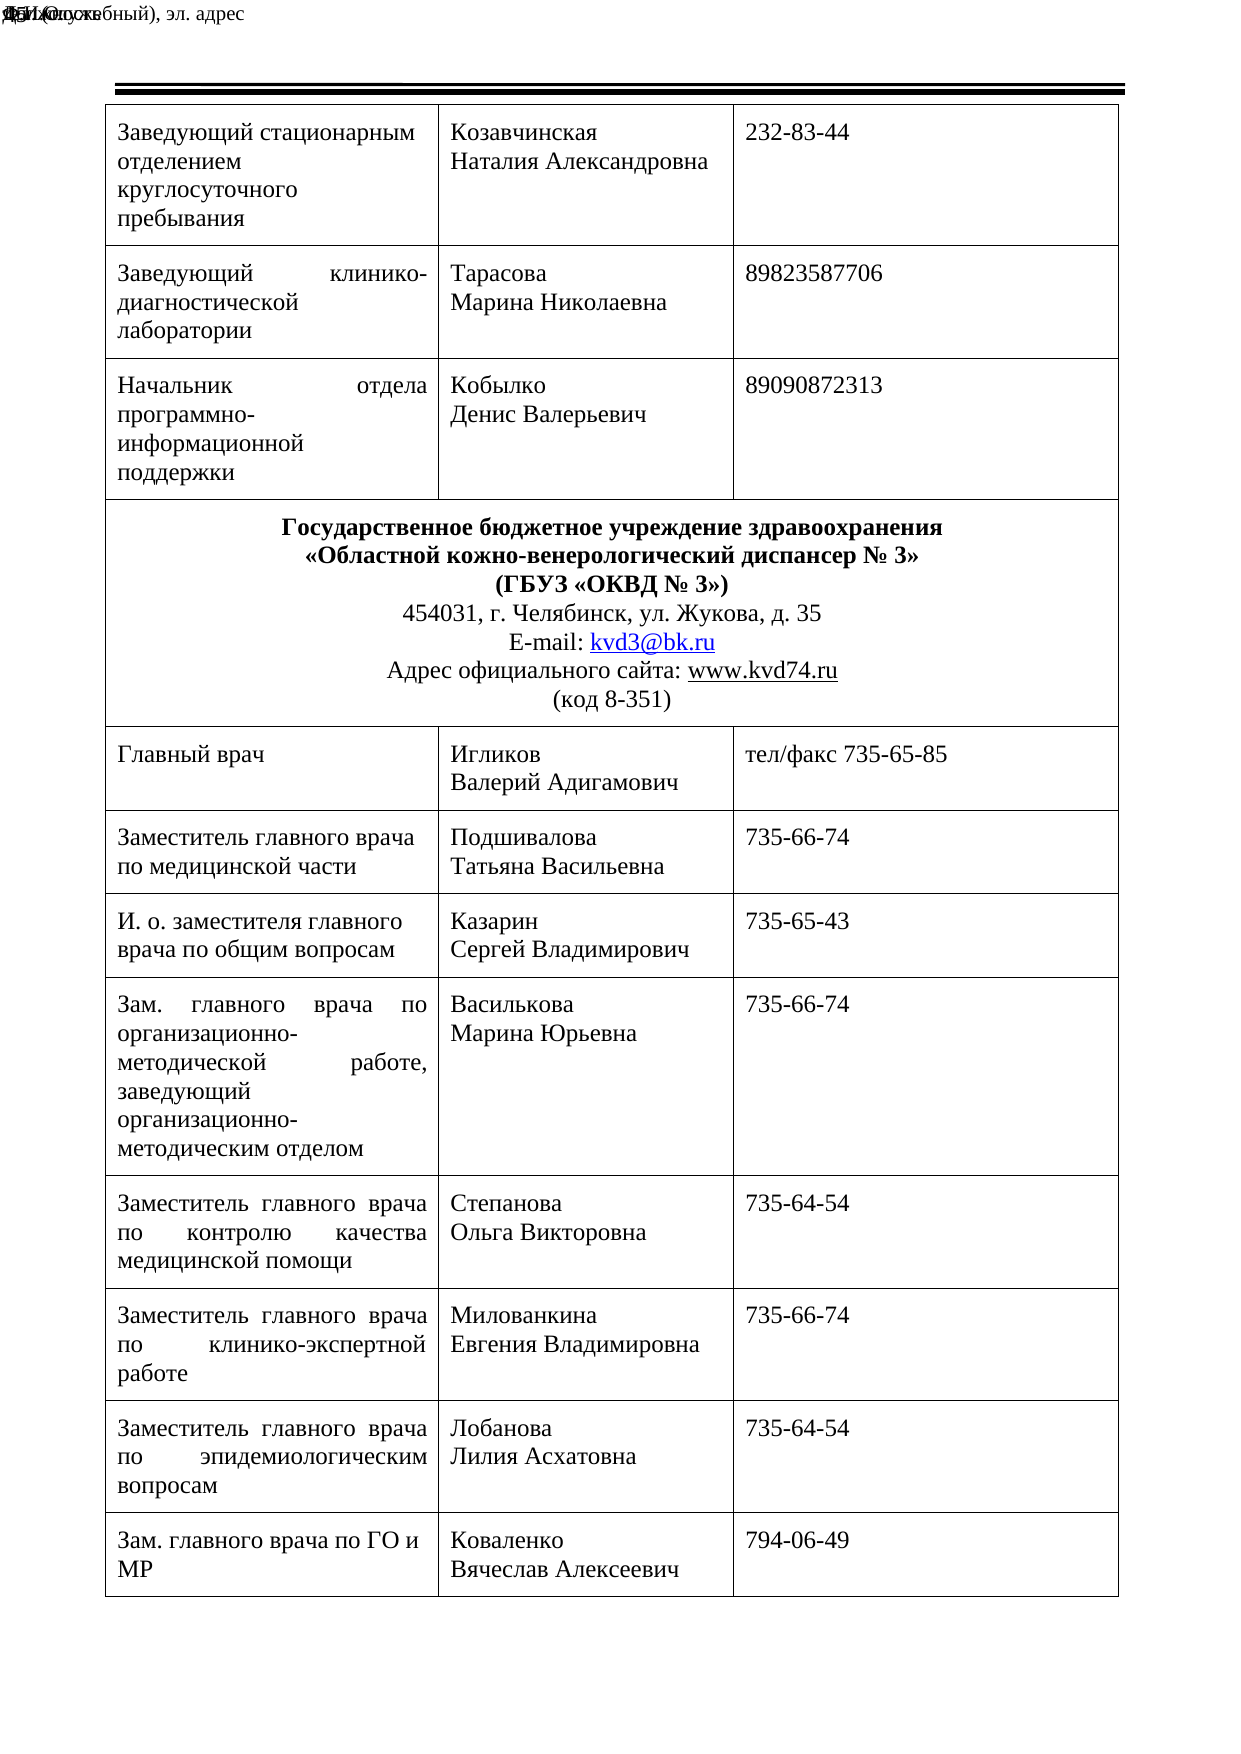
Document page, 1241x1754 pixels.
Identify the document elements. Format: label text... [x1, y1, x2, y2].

table_cell 89823587706 [734, 246, 1118, 358]
table_cell Заведующий клинико- диагностической лаборатории [106, 246, 438, 358]
table_cell Василькова Марина Юрьевна [439, 978, 733, 1175]
table_cell И. о. заместителя главного врача по общим вопросам [106, 894, 438, 977]
table_cell Подшивалова Татьяна Васильевна [439, 811, 733, 893]
table_cell Игликов Валерий Адигамович [439, 727, 733, 809]
table_header Заведующий стационарным отделением круглосуточного пребывания [106, 105, 438, 245]
table_cell 794-06-49 [734, 1513, 1118, 1596]
table_cell Заместитель главного врача по контролю качества медицинской помощи [106, 1176, 438, 1288]
table_cell Кобылко Денис Валерьевич [439, 359, 733, 499]
table_cell Тарасова Марина Николаевна [439, 246, 733, 358]
table_cell 735-64-54 [734, 1401, 1118, 1512]
table_cell Милованкина Евгения Владимировна [439, 1289, 733, 1400]
table_cell 735-65-43 [734, 894, 1118, 977]
table_cell 89090872313 [734, 359, 1118, 499]
table_cell Главный врач [106, 727, 438, 809]
table_header Козавчинская Наталия Александровна [439, 105, 733, 245]
table_cell Зам. главного врача по ГО и МР [106, 1513, 438, 1596]
table_cell Заместитель главного врача по клинико-экспертной работе [106, 1289, 438, 1400]
table_cell 735-66-74 [734, 978, 1118, 1175]
table_cell 735-66-74 [734, 811, 1118, 893]
table_cell 735-66-74 [734, 1289, 1118, 1400]
table_cell Степанова Ольга Викторовна [439, 1176, 733, 1288]
table_cell Заместитель главного врача по медицинской части [106, 811, 438, 893]
table_cell Заместитель главного врача по эпидемиологическим вопросам [106, 1401, 438, 1512]
table_cell 735-64-54 [734, 1176, 1118, 1288]
table_cell Начальник отдела программно- информационной поддержки [106, 359, 438, 499]
table_cell Казарин Сергей Владимирович [439, 894, 733, 977]
table_cell Зам. главного врача по организационно- методической работе, заведующий организационно- методическим отделом [106, 978, 438, 1175]
table_cell Лобанова Лилия Асхатовна [439, 1401, 733, 1512]
table_cell тел/факс 735-65-85 [734, 727, 1118, 809]
table_cell Государственное бюджетное учреждение здравоохранения «Областной кожно-венерологический диспансер № 3» (ГБУЗ «ОКВД № 3») 454031, г. Челябинск, ул. Жукова, д. 35 E-mail: kvd3@bk.ru Адрес официального сайта: www.kvd74.ru (код 8-351) [106, 500, 1118, 726]
table_cell Коваленко Вячеслав Алексеевич [439, 1513, 733, 1596]
table_header 232-83-44 [734, 105, 1118, 245]
